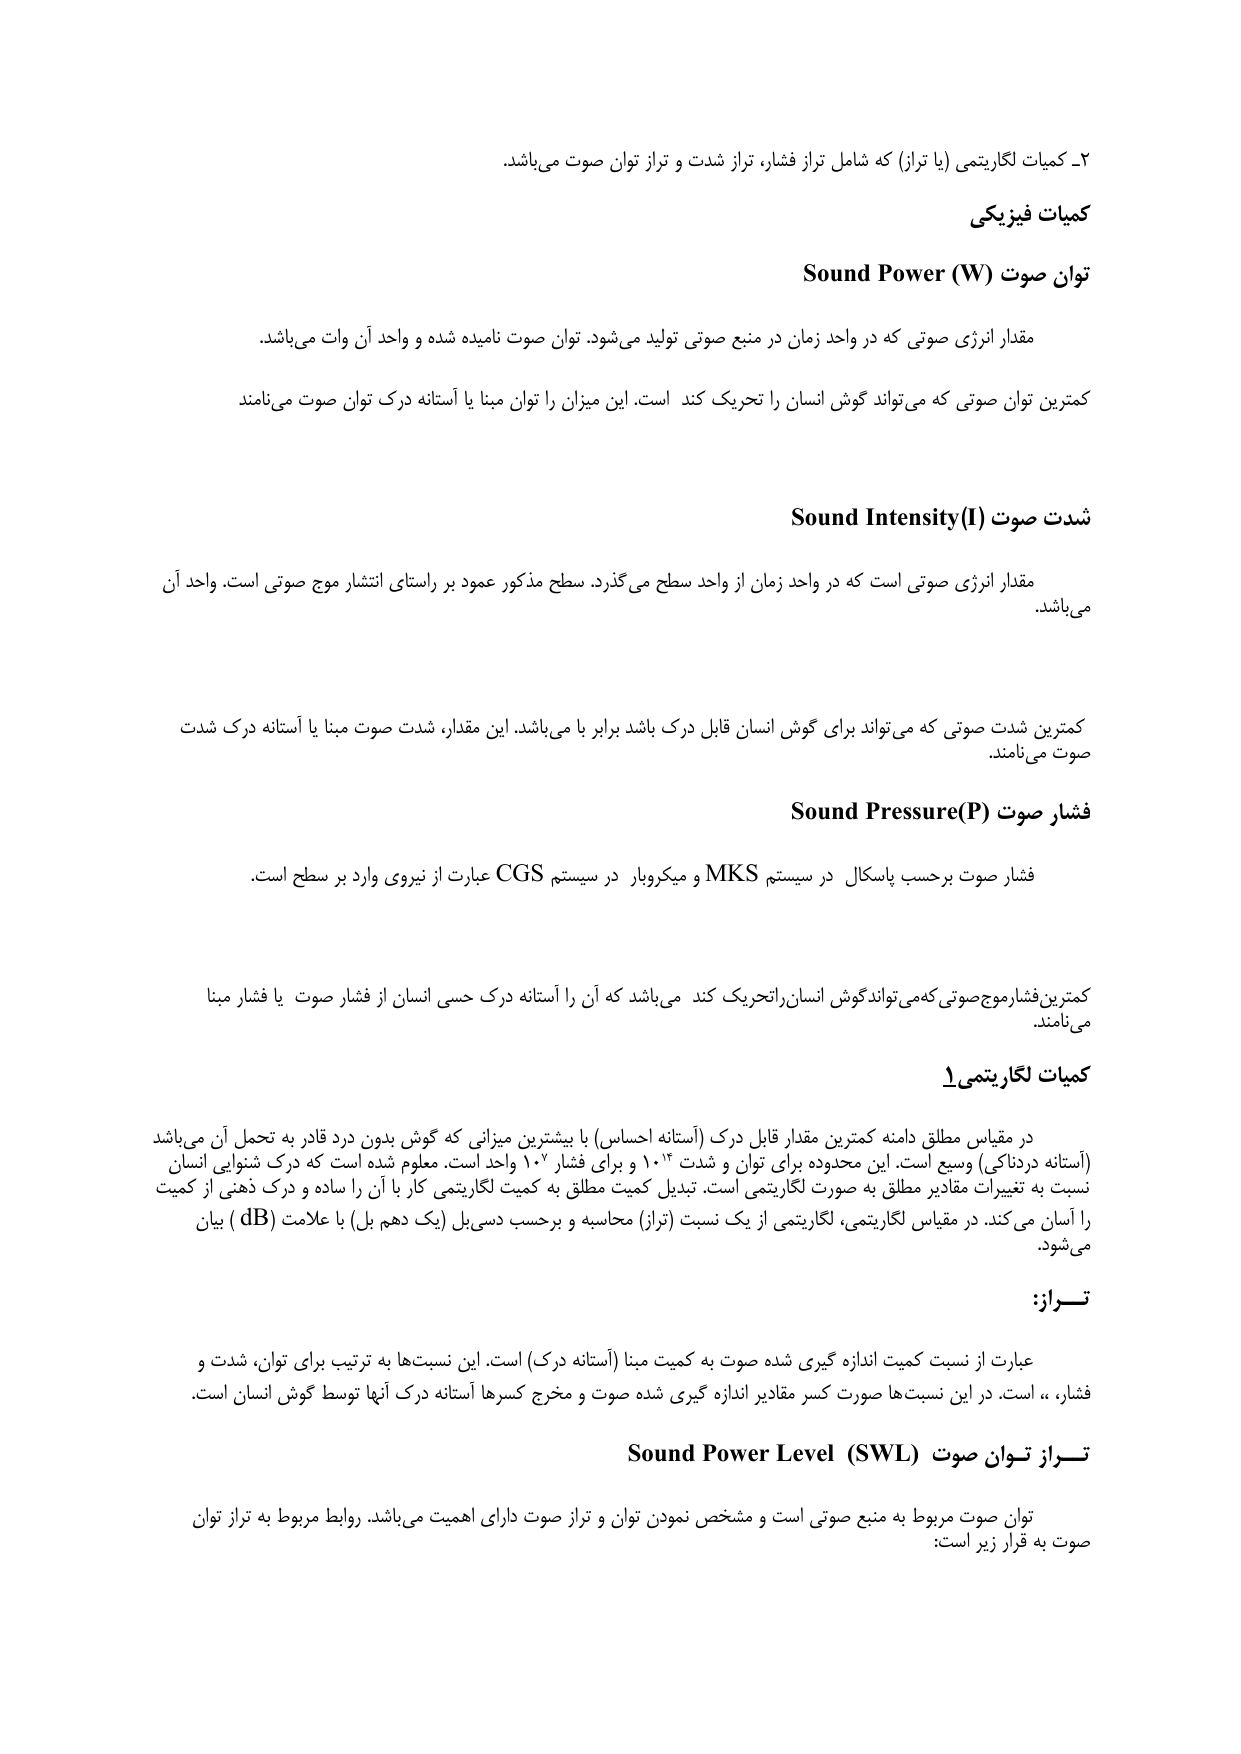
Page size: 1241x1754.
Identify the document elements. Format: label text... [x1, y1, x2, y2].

text 2ـ كميات لگاريتمي (يا تراز) كه شامل تراز فشار، تراز شدت و تراز توان صوت مي‌باشد. [150, 150, 1090, 175]
text در مقياس مطلق دامنه كمترين مقدار قابل درك (آستانه احساس) با بيشترين ميزاني كه گوش بدون درد قادر به تحمل آن مي‌باشد (آستانه دردناكي) وسيع است. اين محدوده براي توان و شدت 1014 و براي فشار 107 واحد است. معلوم شده است كه درك شنوايي انسان نسبت به تغييرات مقادير مطلق به صورت لگاريتمي است. تبديل كميت مطلق به كميت لگاريتمي كار با آن را ساده و درك ذهني از كميت را آسان مي‌كند. در مقياس لگاريتمي، لگاريتمي از يك نسبت (تراز) محاسبه و برحسب دسي‌بل (يك دهم بل) با علامت (dB ) بيان مي‌شود. [150, 1119, 1090, 1259]
text فشار صوت Sound Pressure(P) [150, 796, 1090, 828]
text كميات لگاريتمي1 [150, 1065, 1090, 1090]
text كمترين شدت صوتي كه مي‌تواند براي گوش انسان قابل درك باشد برابر با مي‌باشد. اين مقدار، شدت صوت مبنا يا آستانه درك شدت صوت مي‌نامند. [150, 709, 1090, 767]
text مقدار انرژي صوتي است كه در واحد زمان از واحد سطح مي‌گذرد. سطح مذكور عمود بر راستاي انتشار موج صوتي است. واحد آن مي‌باشد. [150, 563, 1090, 621]
text توان صوت مربوط به منبع صوتي است و مشخص نمودن توان و تراز صوت داراي اهميت مي‌باشد. روابط مربوط به تراز توان صوت به قرار زير است: [150, 1498, 1090, 1556]
text كمترين‌فشارموج‌صوتي‌كه‌مي‌تواندگوش انسان‌راتحريك كند مي‌باشد كه آن را آستانه درك حسي انسان از فشار صوت يا فشار مبنا مي‌نامند. [150, 978, 1090, 1036]
text عبارت از نسبت كميت اندازه گيري شده صوت به كميت مبنا (آستانه درك) است. اين نسبت‌ها به ترتيب براي توان، شدت و فشار، ،، است. در اين نسبت‌ها صورت كسر مقادير اندازه گيري شده صوت و مخرج كسرها آستانه درك آنها توسط گوش انسان است. [150, 1342, 1090, 1408]
text فشار صوت برحسب پاسكال در سيستم MKS و ميكروبار در سيستم CGS عبارت از نيروي وارد بر سطح است. [150, 857, 1090, 889]
text تــراز تـوان صوت Sound Power Level (SWL) [150, 1437, 1090, 1469]
text كمترين توان صوتي كه مي‌تواند گوش انسان را تحريك كند است. اين ميزان را توان مبنا يا آستانه درك توان صوت مي‌نامند [150, 381, 1090, 413]
text توان صوت Sound Power (W) [150, 258, 1090, 290]
text شدت صوت (I)Sound Intensity [150, 502, 1090, 534]
text مقدار انرژي صوتي كه در واحد زمان در منبع صوتي توليد مي‌شود. توان صوت ناميده شده و واحد آن وات مي‌باشد. [150, 319, 1090, 352]
text كميات فيزيكي [150, 204, 1090, 229]
text تــراز: [150, 1288, 1090, 1313]
